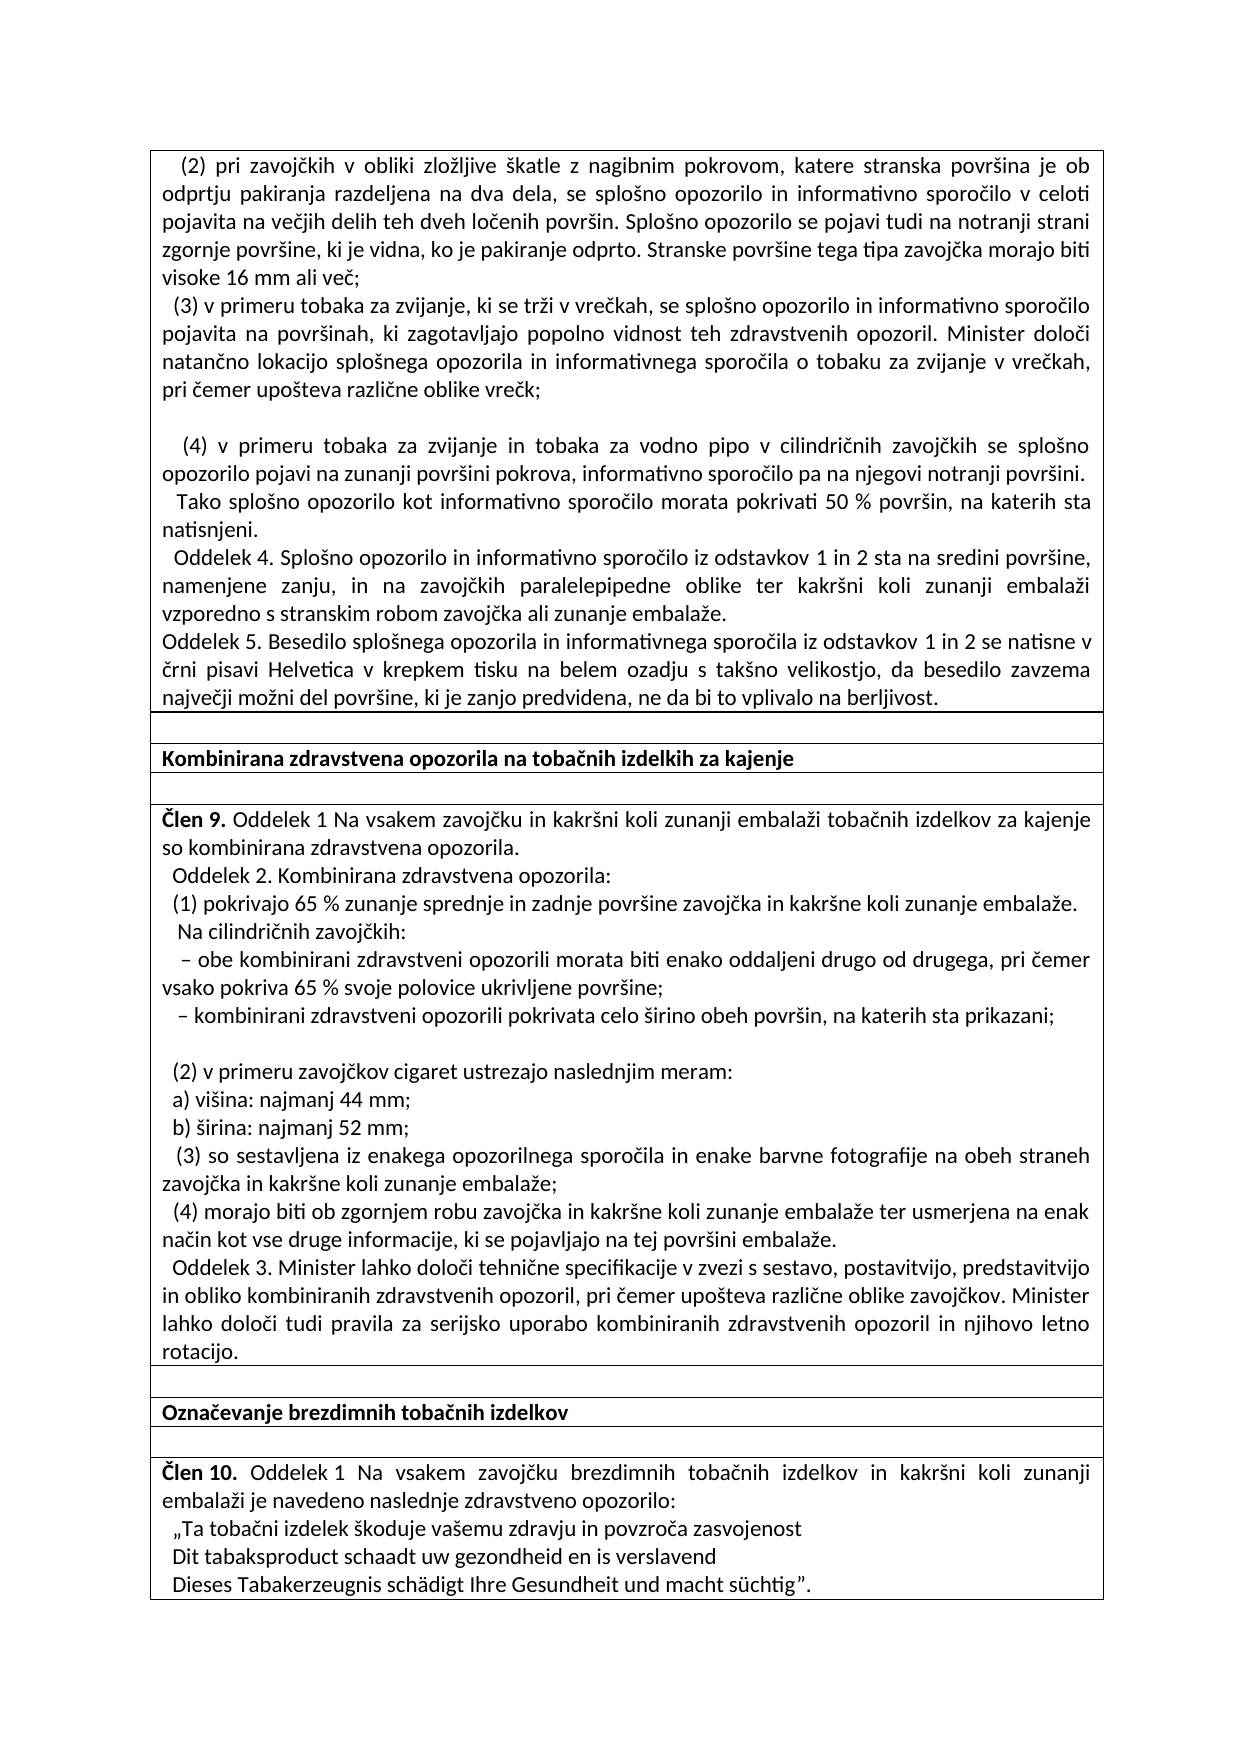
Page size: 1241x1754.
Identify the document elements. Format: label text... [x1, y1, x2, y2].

table_cell Kombinirana zdravstvena opozorila na tobačnih izdelkih za kajenje [151, 744, 1103, 772]
table_cell [151, 713, 1103, 743]
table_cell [151, 151, 1103, 711]
table_cell [151, 1366, 1103, 1397]
table_cell Označevanje brezdimnih tobačnih izdelkov [151, 1398, 1103, 1426]
table_cell Člen 9. Oddelek 1 Na vsakem zavojčku in kakršni koli zunanji embalaži tobačnih izdelkov za kajenje so kombinirana zdravstvena opozorila. Oddelek 2. Kombinirana zdravstvena opozorila: (1) pokrivajo 65 % zunanje sprednje in zadnje površine zavojčka in kakršne koli zunanje embalaže. Na cilindričnih zavojčkih: – obe kombinirani zdravstveni opozorili morata biti enako oddaljeni drugo od drugega, pri čemer vsako pokriva 65 % svoje polovice ukrivljene površine; – kombinirani zdravstveni opozorili pokrivata celo širino obeh površin, na katerih sta prikazani; (2) v primeru zavojčkov cigaret ustrezajo naslednjim meram: a) višina: najmanj 44 mm; b) širina: najmanj 52 mm; (3) so sestavljena iz enakega opozorilnega sporočila in enake barvne fotografije na obeh straneh zavojčka in kakršne koli zunanje embalaže; (4) morajo biti ob zgornjem robu zavojčka in kakršne koli zunanje embalaže ter usmerjena na enak način kot vse druge informacije, ki se pojavljajo na tej površini embalaže. Oddelek 3. Minister lahko določi tehnične specifikacije v zvezi s sestavo, postavitvijo, predstavitvijo in obliko kombiniranih zdravstvenih opozoril, pri čemer upošteva različne oblike zavojčkov. Minister lahko določi tudi pravila za serijsko uporabo kombiniranih zdravstvenih opozoril in njihovo letno rotacijo. [151, 805, 1103, 1365]
table_cell [151, 1427, 1103, 1457]
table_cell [151, 1458, 1103, 1598]
table_cell [151, 773, 1103, 804]
